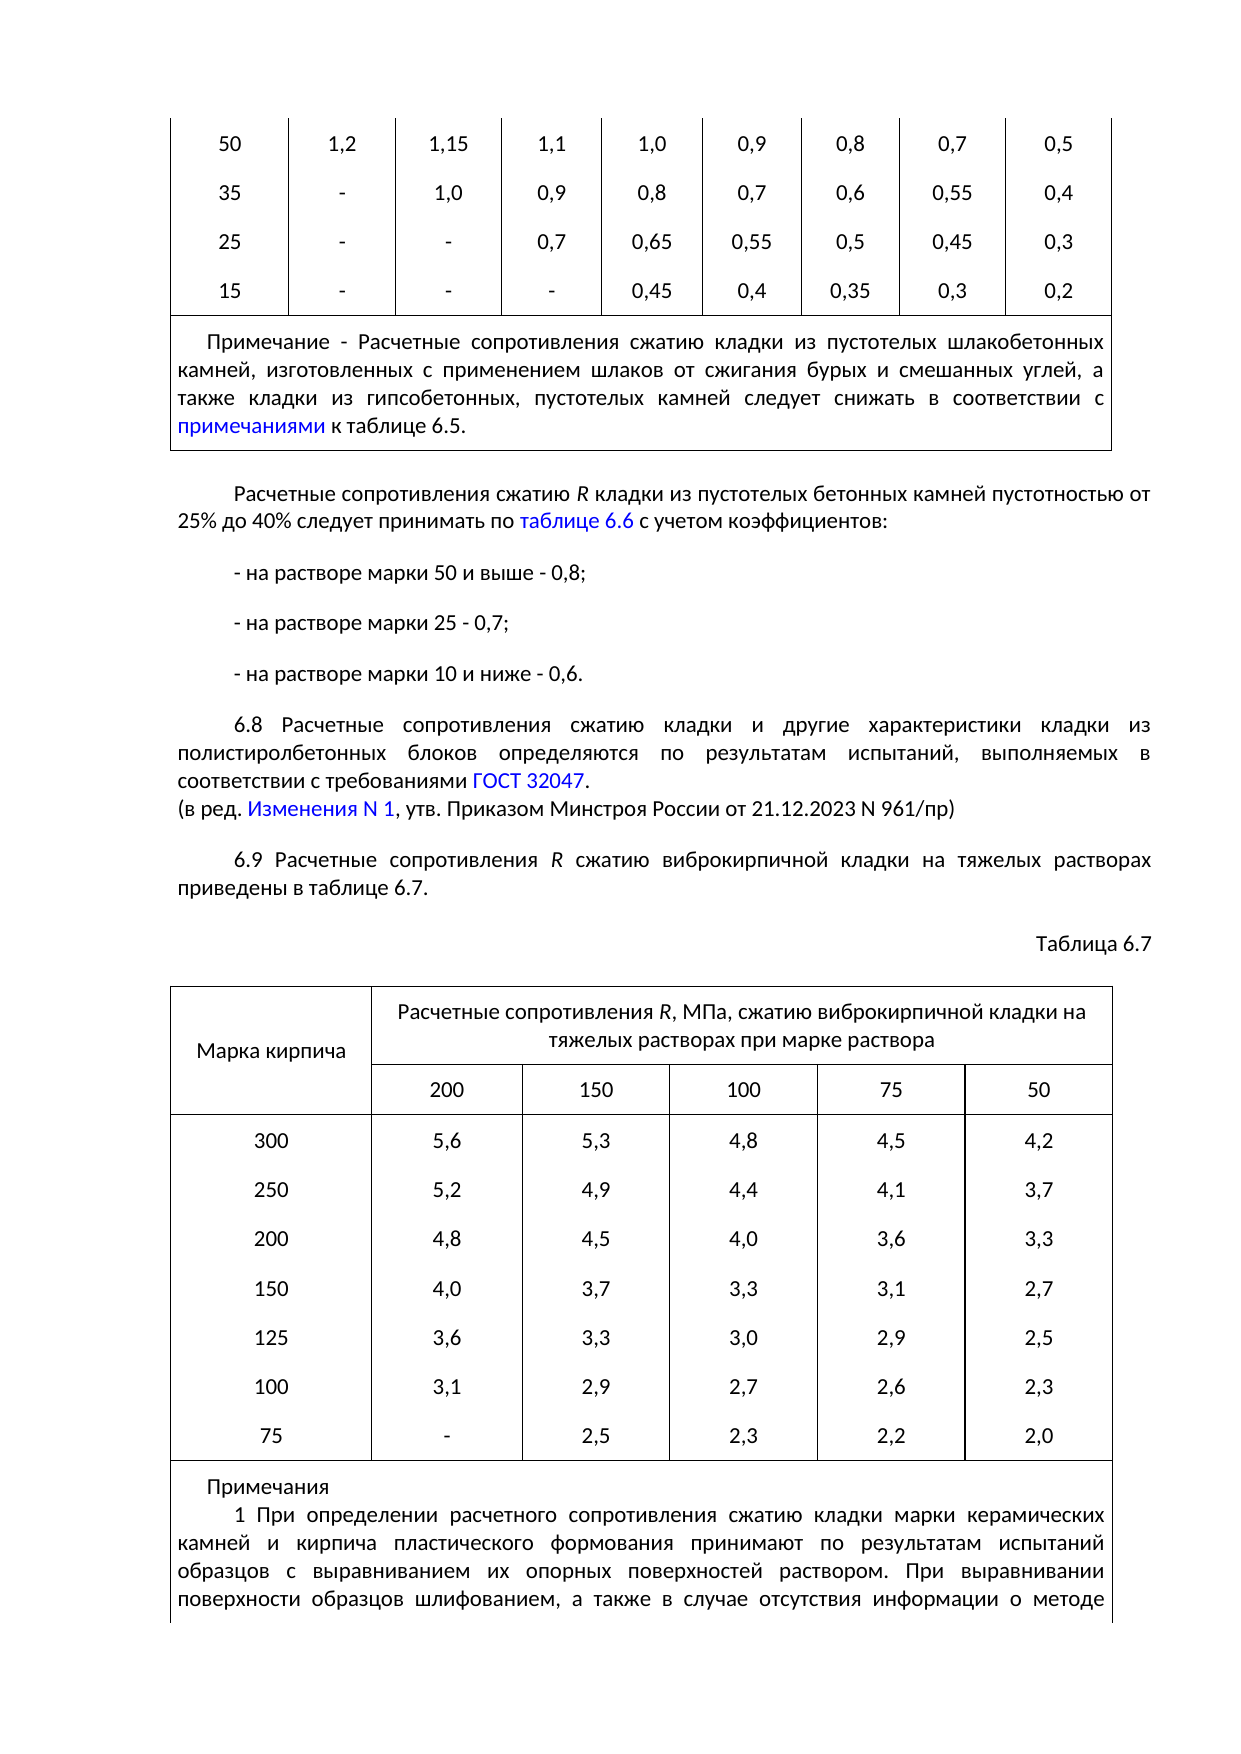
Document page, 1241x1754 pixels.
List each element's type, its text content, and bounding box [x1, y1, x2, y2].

table_cell 3,7 [523, 1263, 669, 1312]
table_cell 4,5 [818, 1115, 964, 1164]
table_cell 4,0 [670, 1214, 817, 1263]
table_cell 0,55 [900, 168, 1005, 217]
table_cell 4,9 [523, 1165, 669, 1214]
table_cell 1,15 [396, 118, 501, 167]
table_cell 0,8 [802, 118, 899, 167]
table_header Марка кирпича [171, 987, 371, 1114]
table_cell 0,6 [802, 168, 899, 217]
table_cell 4,1 [818, 1165, 964, 1214]
table_cell 2,5 [966, 1312, 1112, 1362]
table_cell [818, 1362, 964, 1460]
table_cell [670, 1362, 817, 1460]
table_cell 0,45 [602, 266, 702, 315]
table_cell 4,5 [523, 1214, 669, 1263]
text 6.9 Расчетные сопротивления R сжатию виброкирпичной кладки на тяжелых растворах приведены в таблице 6.7. [177, 845, 1152, 901]
table_cell 0,55 [703, 217, 801, 266]
text Расчетные сопротивления сжатию R кладки из пустотелых бетонных камней пустотностью от 25% до 40% следует принимать по таблице 6.6 с учетом коэффициентов: [177, 479, 1152, 535]
table_cell 0,5 [802, 217, 899, 266]
table_cell 1,1 [502, 118, 601, 167]
text Таблица 6.7 [177, 929, 1152, 957]
table_cell 50 [966, 1065, 1112, 1114]
table_cell 0,7 [502, 217, 601, 266]
table_cell 0,7 [900, 118, 1005, 167]
table_cell 0,9 [703, 118, 801, 167]
table_cell 4,0 [372, 1263, 522, 1312]
table_cell 3,0 [670, 1312, 817, 1362]
text 6.8 Расчетные сопротивления сжатию кладки и другие характеристики кладки из полистиролбетонных блоков определяются по результатам испытаний, выполняемых в соответствии с требованиями ГОСТ 32047. [177, 710, 1152, 794]
table_cell 4,2 [966, 1115, 1112, 1164]
table_cell 4,8 [670, 1115, 817, 1164]
table_cell 3,6 [818, 1214, 964, 1263]
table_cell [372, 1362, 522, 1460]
table_cell 200 [372, 1065, 522, 1114]
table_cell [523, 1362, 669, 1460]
table_cell 1,0 [396, 168, 501, 217]
table_cell 5,2 [372, 1165, 522, 1214]
table_cell 4,8 [372, 1214, 522, 1263]
table_cell 3,7 [966, 1165, 1112, 1214]
table_cell 150 [171, 1263, 371, 1312]
text (в ред. Изменения N 1, утв. Приказом Минстроя России от 21.12.2023 N 961/пр) [177, 794, 1152, 822]
text - на растворе марки 25 - 0,7; [177, 608, 1152, 637]
table_cell 5,6 [372, 1115, 522, 1164]
table_cell 3,6 [372, 1312, 522, 1362]
table_cell 0,7 [703, 168, 801, 217]
table_cell 0,45 [900, 217, 1005, 266]
table_cell 300 [171, 1115, 371, 1164]
table_cell 1,2 [289, 118, 395, 167]
table_cell 2,9 [818, 1312, 964, 1362]
table_cell 0,2 [1006, 266, 1111, 315]
table_cell 0,3 [1006, 217, 1111, 266]
table_cell 0,65 [602, 217, 702, 266]
table_cell 125 [171, 1312, 371, 1362]
table_cell 35 [171, 168, 288, 217]
table_cell 0,4 [703, 266, 801, 315]
table_cell 1,0 [602, 118, 702, 167]
table_cell 200 [171, 1214, 371, 1263]
table_cell - [396, 266, 501, 315]
text - на растворе марки 50 и выше - 0,8; [177, 558, 1152, 586]
table_cell 0,35 [802, 266, 899, 315]
table_cell 0,8 [602, 168, 702, 217]
table_cell 3,1 [818, 1263, 964, 1312]
table_cell - [289, 217, 395, 266]
table_cell 25 [171, 217, 288, 266]
table_cell - [289, 168, 395, 217]
table_cell 3,3 [523, 1312, 669, 1362]
table_cell 3,3 [966, 1214, 1112, 1263]
table_cell 4,4 [670, 1165, 817, 1214]
table_cell 250 [171, 1165, 371, 1214]
table_cell 150 [523, 1065, 669, 1114]
table_cell - [502, 266, 601, 315]
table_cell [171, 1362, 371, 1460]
table_cell 2,7 [966, 1263, 1112, 1312]
table_cell 0,5 [1006, 118, 1111, 167]
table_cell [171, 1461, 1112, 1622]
table_cell 0,4 [1006, 168, 1111, 217]
table_cell 100 [670, 1065, 817, 1114]
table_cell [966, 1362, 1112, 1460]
table_cell Примечание - Расчетные сопротивления сжатию кладки из пустотелых шлакобетонных камней, изготовленных с применением шлаков от сжигания бурых и смешанных углей, а также кладки из гипсобетонных, пустотелых камней следует снижать в соответствии с примечаниями к таблице 6.5. [171, 316, 1111, 449]
table_cell 0,3 [900, 266, 1005, 315]
table_cell 3,3 [670, 1263, 817, 1312]
table_cell 15 [171, 266, 288, 315]
table_cell - [289, 266, 395, 315]
table_cell 5,3 [523, 1115, 669, 1164]
table_cell 0,9 [502, 168, 601, 217]
table_cell - [396, 217, 501, 266]
table_cell 75 [818, 1065, 964, 1114]
table_header Расчетные сопротивления R, МПа, сжатию виброкирпичной кладки на тяжелых растворах при марке раствора [372, 987, 1112, 1064]
table_cell 50 [171, 118, 288, 167]
text - на растворе марки 10 и ниже - 0,6. [177, 659, 1152, 687]
